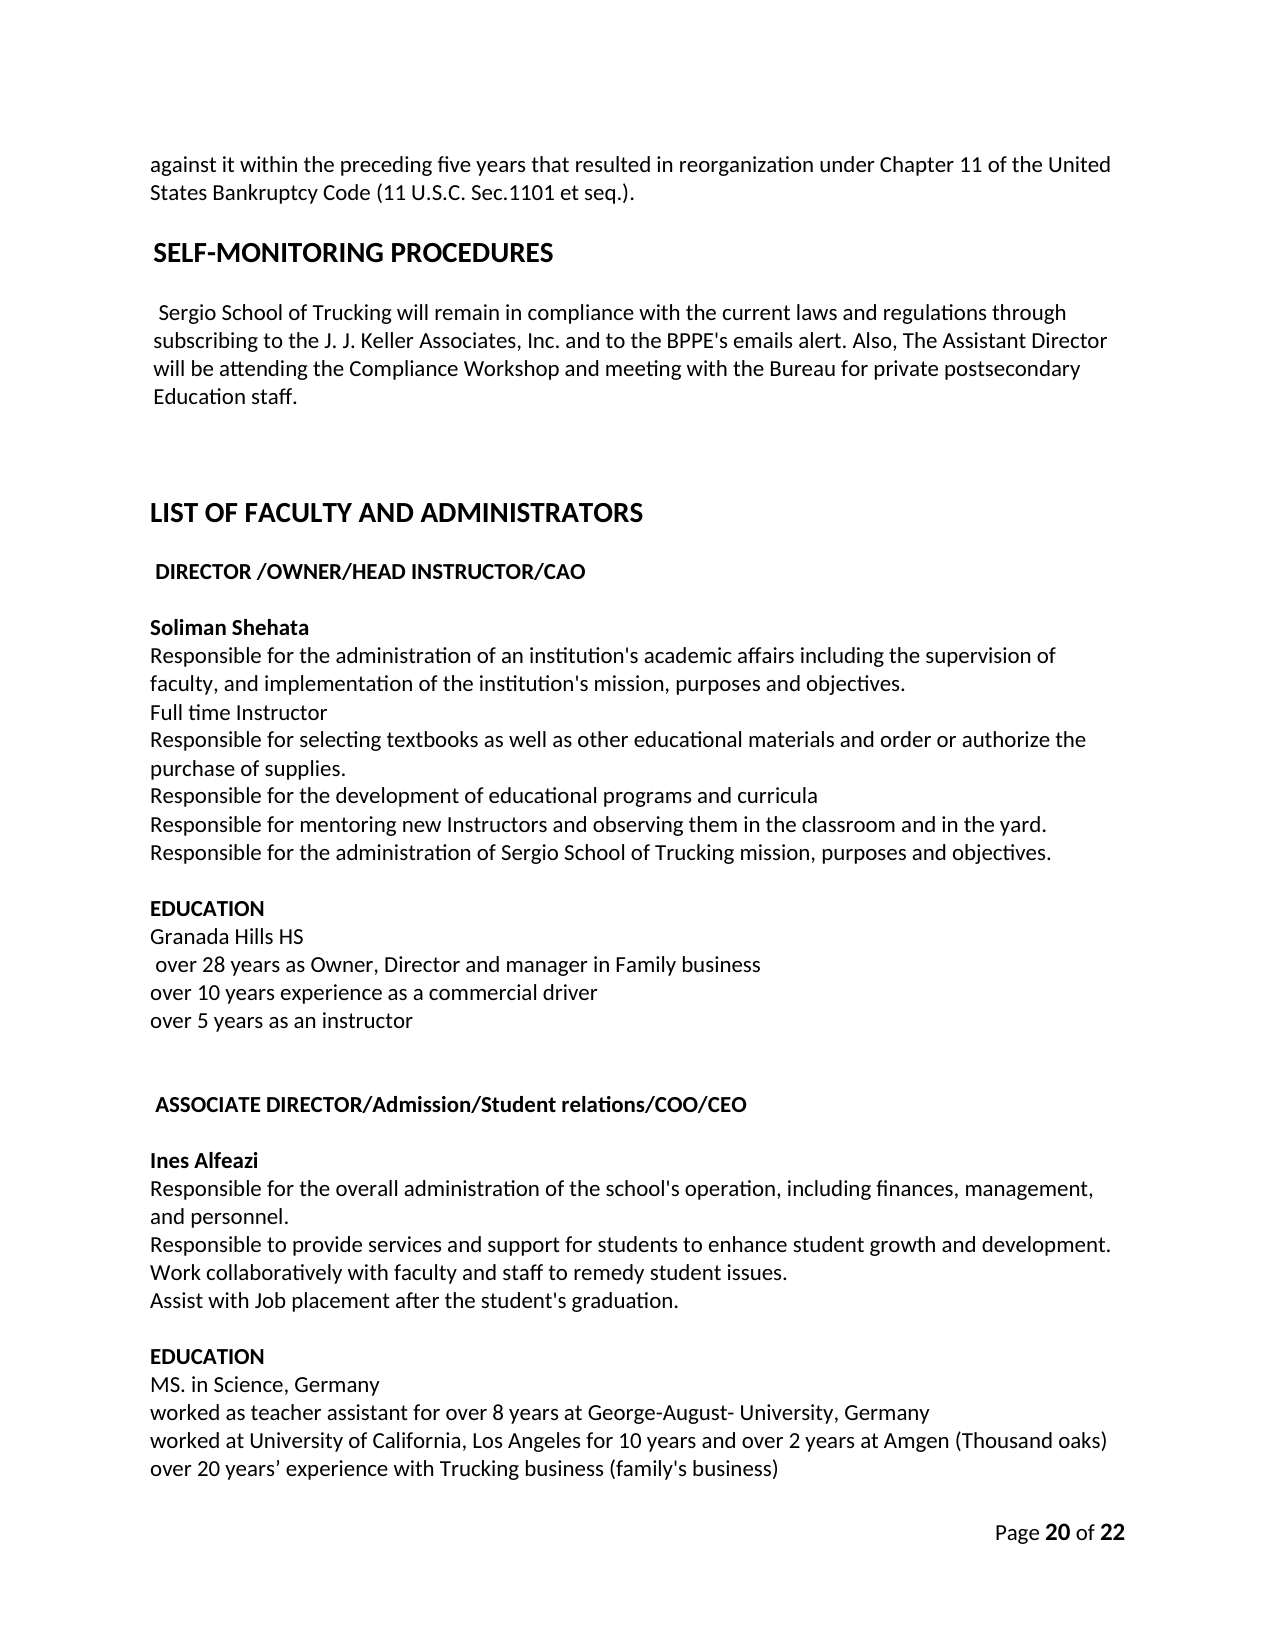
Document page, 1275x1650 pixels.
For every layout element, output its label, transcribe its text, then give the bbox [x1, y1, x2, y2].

text EDUCATION [150, 894, 1125, 922]
text MS. in Science, Germany [150, 1370, 1125, 1398]
text over 5 years as an instructor [150, 1006, 1125, 1034]
text LIST OF FACULTY AND ADMINISTRATORS [150, 494, 1125, 529]
text Responsible to provide services and support for students to enhance student growth and development. [150, 1230, 1125, 1258]
text ASSOCIATE DIRECTOR/Admission/Student relations/COO/CEO [150, 1090, 1125, 1118]
text worked at University of California, Los Angeles for 10 years and over 2 years at Amgen (Thousand oaks) [150, 1426, 1125, 1454]
text Soliman Shehata [150, 613, 1125, 642]
text DIRECTOR /OWNER/HEAD INSTRUCTOR/CAO [150, 557, 1125, 586]
text Full time Instructor [150, 698, 1125, 726]
text Responsible for selecting textbooks as well as other educational materials and order or authorize the purchase of supplies. [150, 726, 1125, 782]
text Responsible for the development of educational programs and curricula [150, 782, 1125, 810]
text Responsible for the administration of an institution's academic affairs including the supervision of faculty, and implementation of the institution's mission, purposes and objectives. [150, 642, 1125, 698]
text Sergio School of Trucking will remain in compliance with the current laws and regulations through subscribing to the J. J. Keller Associates, Inc. and to the BPPE's emails alert. Also, The Assistant Director will be attending the Compliance Workshop and meeting with the Bureau for private postsecondary Education staff. [153, 298, 1125, 410]
text over 10 years experience as a commercial driver [150, 978, 1125, 1006]
text Responsible for the administration of Sergio School of Trucking mission, purposes and objectives. [150, 838, 1125, 866]
text over 28 years as Owner, Director and manager in Family business [150, 950, 1125, 978]
text Responsible for the overall administration of the school's operation, including finances, management, and personnel. [150, 1174, 1125, 1230]
text Ines Alfeazi [150, 1146, 1125, 1174]
text Assist with Job placement after the student's graduation. [150, 1286, 1125, 1314]
text Responsible for mentoring new Instructors and observing them in the classroom and in the yard. [150, 810, 1125, 838]
text Granada Hills HS [150, 922, 1125, 950]
text Work collaboratively with faculty and staff to remedy student issues. [150, 1258, 1125, 1286]
text SELF-MONITORING PROCEDURES [153, 234, 1125, 270]
text EDUCATION [150, 1342, 1125, 1370]
text worked as teacher assistant for over 8 years at George-August- University, Germany [150, 1398, 1125, 1426]
text over 20 years’ experience with Trucking business (family's business) [150, 1454, 1125, 1482]
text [150, 150, 1125, 206]
